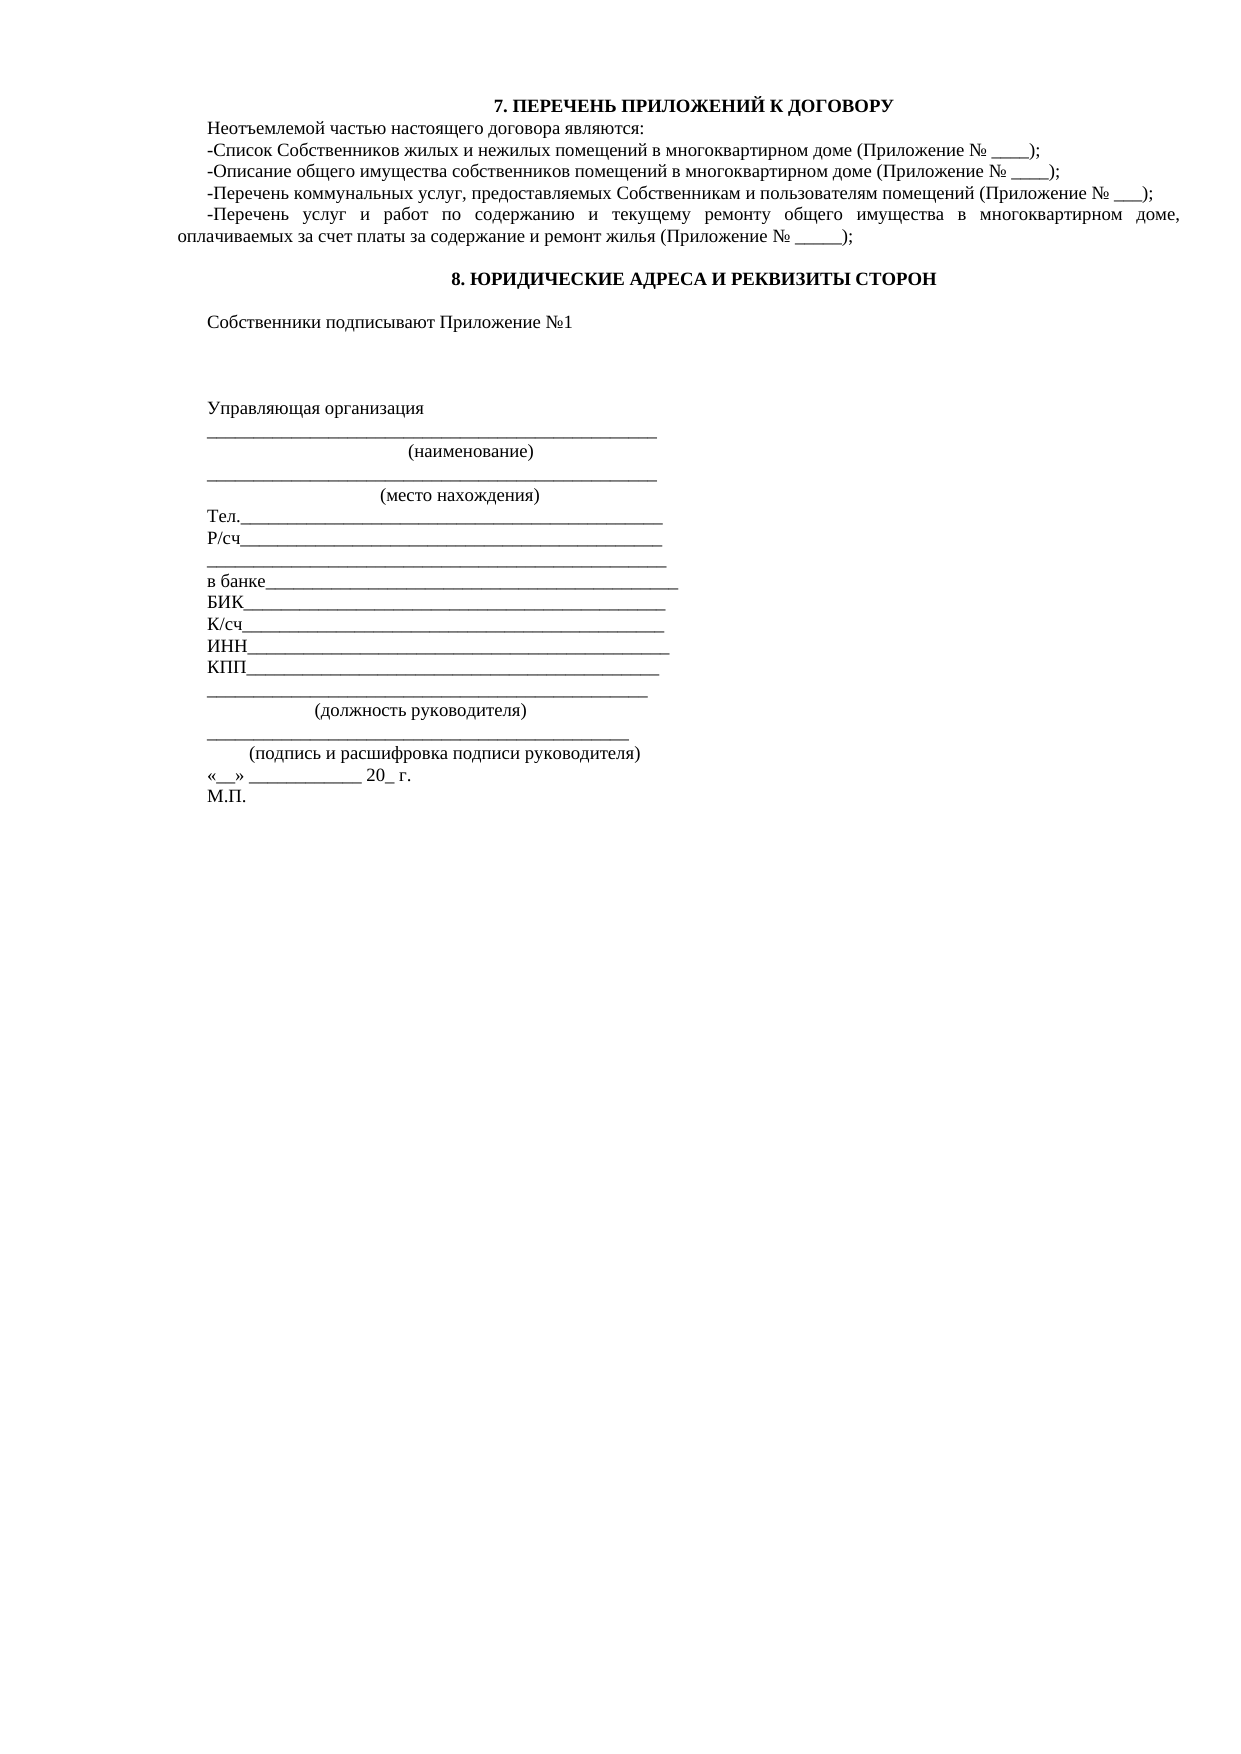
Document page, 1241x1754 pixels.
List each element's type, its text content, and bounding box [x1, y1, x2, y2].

text -Перечень коммунальных услуг, предоставляемых Собственникам и пользователям помещений (Приложение № ___); [177, 182, 1181, 203]
text Неотъемлемой частью настоящего договора являются: [177, 117, 1181, 138]
text (должность руководителя) [177, 699, 1181, 721]
text 7. ПЕРЕЧЕНЬ ПРИЛОЖЕНИЙ К ДОГОВОРУ [177, 95, 1181, 117]
text -Список Собственников жилых и нежилых помещений в многоквартирном доме (Приложение № ____); [177, 138, 1181, 160]
text (место нахождения) [177, 483, 1181, 505]
text _____________________________________________ [177, 721, 1181, 742]
text БИК_____________________________________________ [177, 591, 1181, 613]
text КПП____________________________________________ [177, 656, 1181, 678]
text Р/сч_____________________________________________ [177, 527, 1181, 548]
text ИНН_____________________________________________ [177, 634, 1181, 656]
text Управляющая организация [177, 397, 1181, 419]
text _________________________________________________ [177, 548, 1181, 570]
text ________________________________________________ [177, 419, 1181, 440]
text «__» ____________ 20_ г. [177, 764, 1181, 785]
text _______________________________________________ [177, 678, 1181, 699]
text Тел._____________________________________________ [177, 505, 1181, 527]
text Собственники подписывают Приложение №1 [177, 311, 1181, 333]
text К/сч_____________________________________________ [177, 613, 1181, 634]
text М.П. [177, 785, 1181, 807]
text в банке____________________________________________ [177, 570, 1181, 591]
text -Описание общего имущества собственников помещений в многоквартирном доме (Приложение № ____); [177, 160, 1181, 182]
text (подпись и расшифровка подписи руководителя) [177, 742, 1181, 764]
text -Перечень услуг и работ по содержанию и текущему ремонту общего имущества в многоквартирном доме, оплачиваемых за счет платы за содержание и ремонт жилья (Приложение № _____); [177, 203, 1181, 246]
text 8. ЮРИДИЧЕСКИЕ АДРЕСА И РЕКВИЗИТЫ СТОРОН [177, 268, 1181, 289]
text (наименование) [177, 440, 1181, 462]
text ________________________________________________ [177, 462, 1181, 483]
